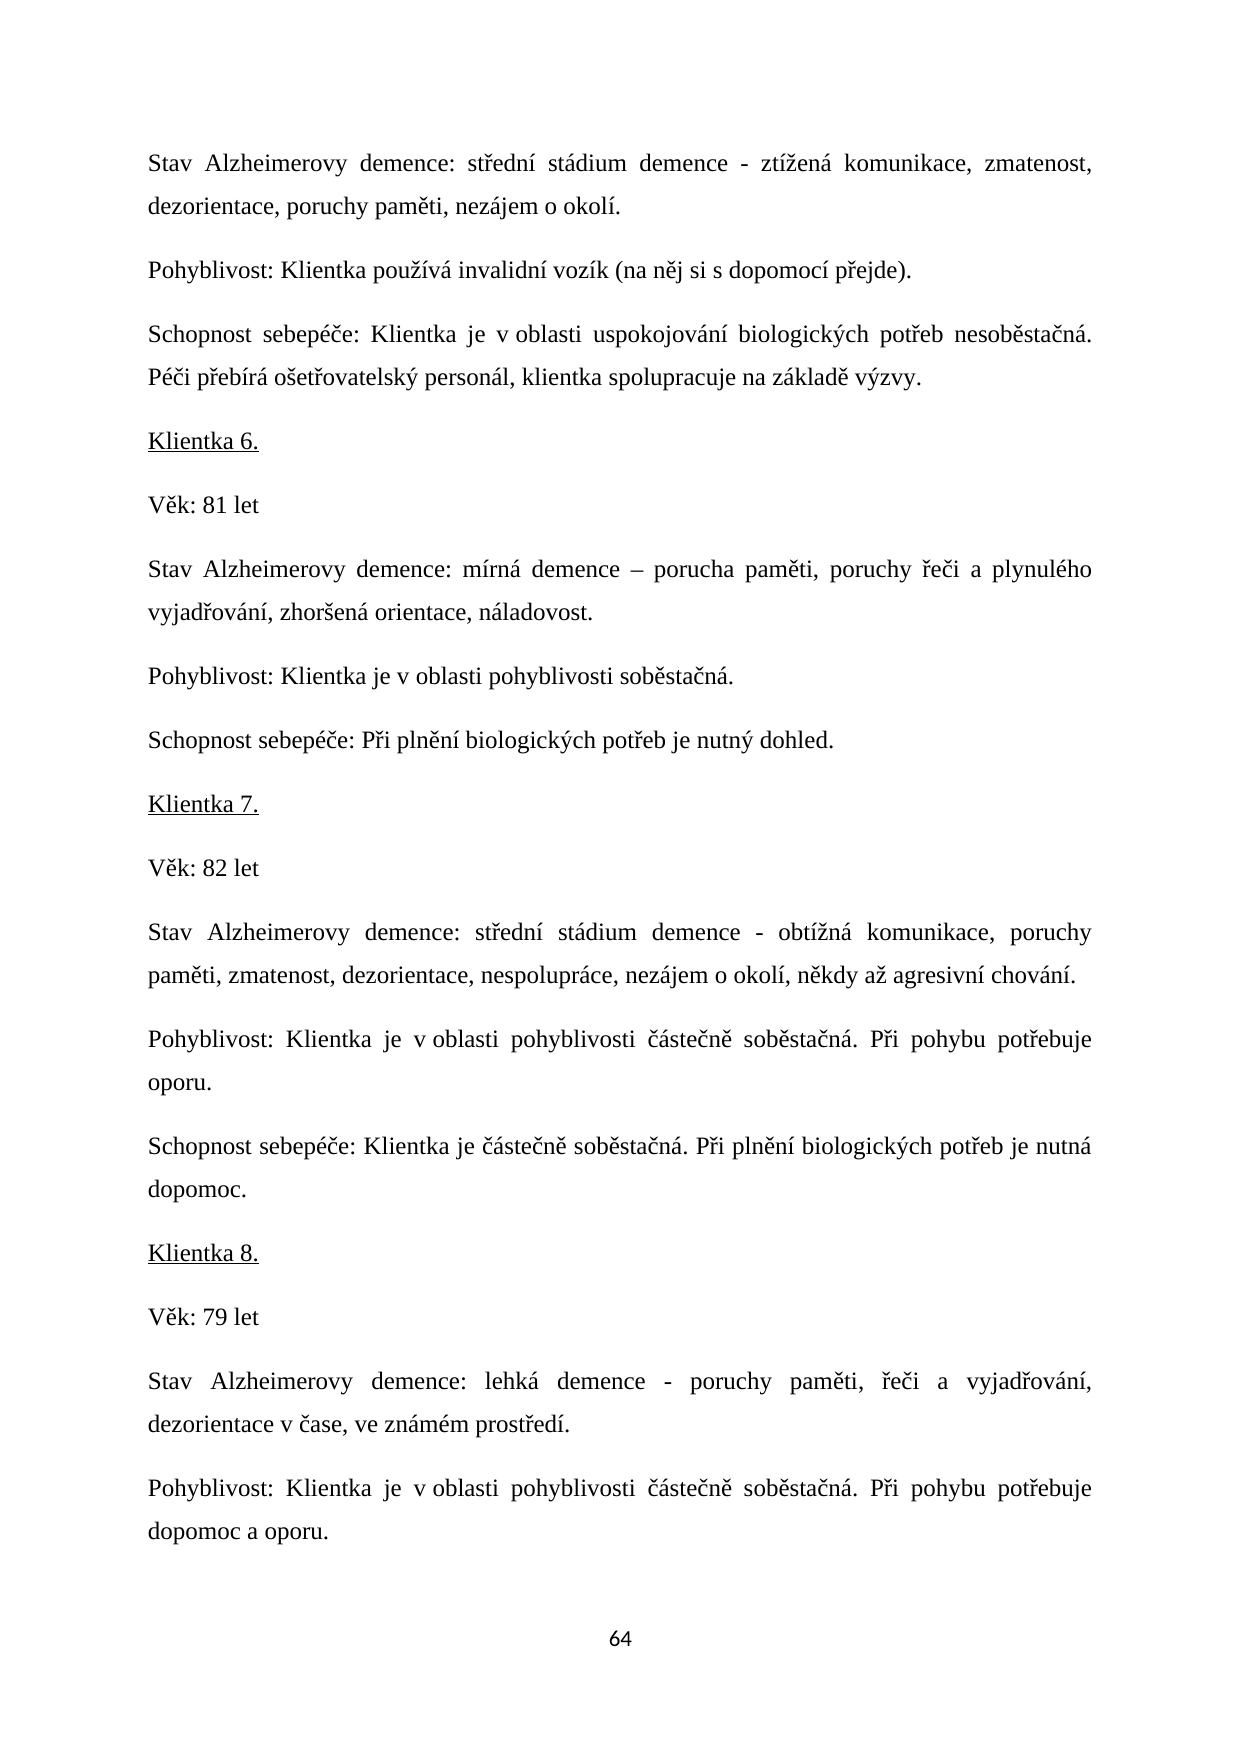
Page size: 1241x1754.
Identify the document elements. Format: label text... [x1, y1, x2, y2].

text Pohyblivost: Klientka používá invalidní vozík (na něj si s dopomocí přejde). [148, 255, 1093, 283]
text Stav Alzheimerovy demence: lehká demence - poruchy paměti, řeči a vyjadřování, dezorientace v čase, ve známém prostředí. [148, 1366, 1093, 1438]
text Klientka 7. [148, 789, 1093, 817]
text Pohyblivost: Klientka je v oblasti pohyblivosti částečně soběstačná. Při pohybu potřebuje oporu. [148, 1024, 1093, 1096]
text Věk: 79 let [148, 1302, 1093, 1331]
text Pohyblivost: Klientka je v oblasti pohyblivosti soběstačná. [148, 661, 1093, 689]
text Věk: 82 let [148, 853, 1093, 881]
text Schopnost sebepéče: Klientka je v oblasti uspokojování biologických potřeb nesoběstačná. Péči přebírá ošetřovatelský personál, klientka spolupracuje na základě výzvy. [148, 319, 1093, 391]
text Věk: 81 let [148, 490, 1093, 518]
text Schopnost sebepéče: Klientka je částečně soběstačná. Při plnění biologických potřeb je nutná dopomoc. [148, 1131, 1093, 1203]
text Stav Alzheimerovy demence: mírná demence – porucha paměti, poruchy řeči a plynulého vyjadřování, zhoršená orientace, náladovost. [148, 554, 1093, 626]
text Klientka 8. [148, 1238, 1093, 1267]
text Pohyblivost: Klientka je v oblasti pohyblivosti částečně soběstačná. Při pohybu potřebuje dopomoc a oporu. [148, 1473, 1093, 1545]
text Klientka 6. [148, 426, 1093, 454]
text Schopnost sebepéče: Při plnění biologických potřeb je nutný dohled. [148, 725, 1093, 753]
text Stav Alzheimerovy demence: střední stádium demence - ztížená komunikace, zmatenost, dezorientace, poruchy paměti, nezájem o okolí. [148, 148, 1093, 219]
text Stav Alzheimerovy demence: střední stádium demence - obtížná komunikace, poruchy paměti, zmatenost, dezorientace, nespolupráce, nezájem o okolí, někdy až agresivní chování. [148, 917, 1093, 988]
